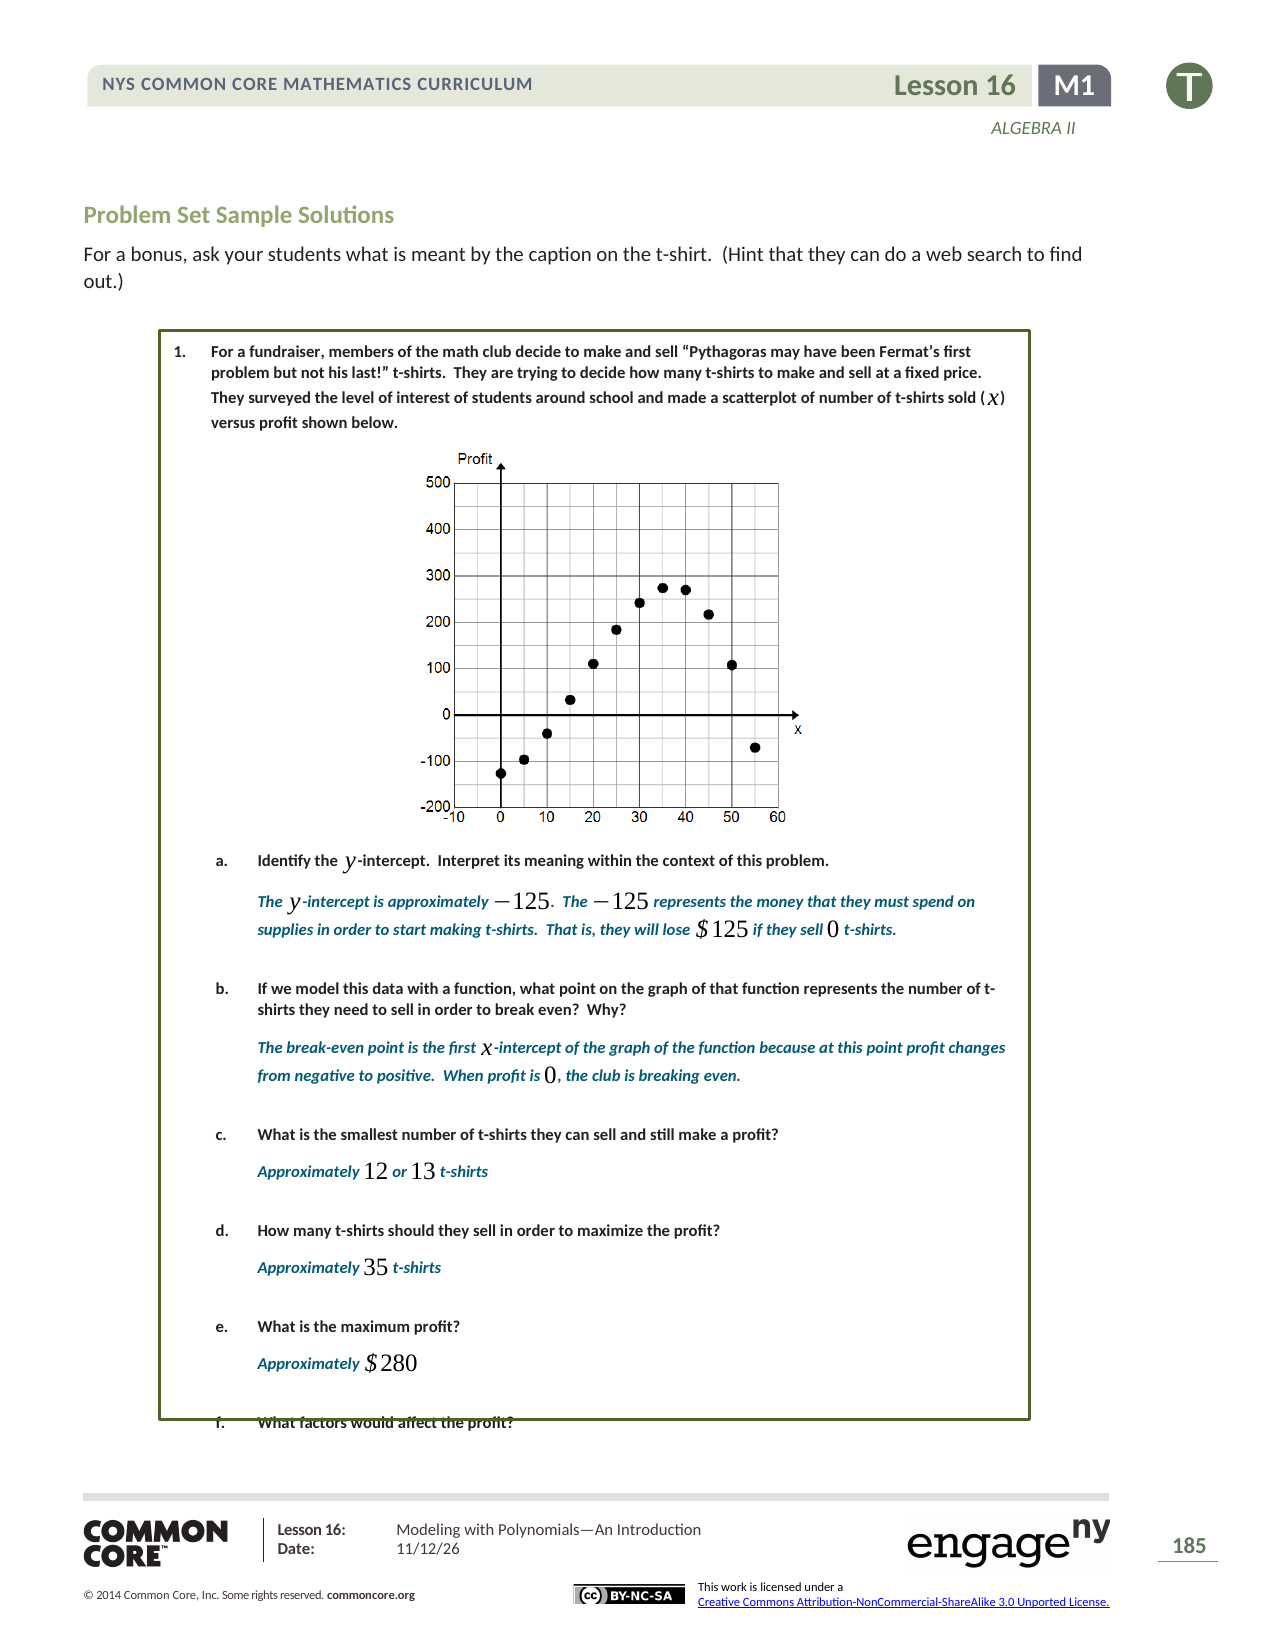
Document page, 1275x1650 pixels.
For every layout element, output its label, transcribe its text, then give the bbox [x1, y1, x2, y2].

text Approximately or t-shirts [257, 1158, 1018, 1186]
text For a bonus, ask your students what is meant by the caption on the t-shirt. (Hint that they can do a web search to find out.) [83, 242, 1108, 294]
text The -intercept is approximately . The represents the money that they must spend on supplies in order to start making t-shirts. That is, they will lose if they sell t-shirts. [257, 887, 1018, 944]
list Identify the -intercept. Interpret its meaning within the context of this problem. [215, 846, 1018, 874]
list What is the maximum profit? [215, 1316, 1018, 1337]
picture [906, 1515, 1110, 1569]
text Approximately t-shirts [257, 1254, 1018, 1282]
list For a fundraiser, members of the math club decide to make and sell “Pythagoras may have been Fermat’s first problem but not his last!” t-shirts. They are trying to decide how many t-shirts to make and sell at a fixed price. They surveyed the level of interest of students around school and made a scatterplot of number of t-shirts sold () versus profit shown below. [173, 341, 1018, 433]
picture [572, 1584, 685, 1604]
list What is the smallest number of t-shirts they can sell and still make a profit? [215, 1124, 1018, 1144]
list How many t-shirts should they sell in order to maximize the profit? [215, 1220, 1018, 1241]
picture [79, 1515, 232, 1572]
text Approximately [257, 1350, 1018, 1378]
list If we model this data with a function, what point on the graph of that function represents the number of t-shirts they need to sell in order to break even? Why? [215, 978, 1018, 1020]
text Problem Set Sample Solutions [83, 200, 1108, 229]
text The break-even point is the first -intercept of the graph of the function because at this point profit changes from negative to positive. When profit is , the club is breaking even. [257, 1033, 1018, 1089]
